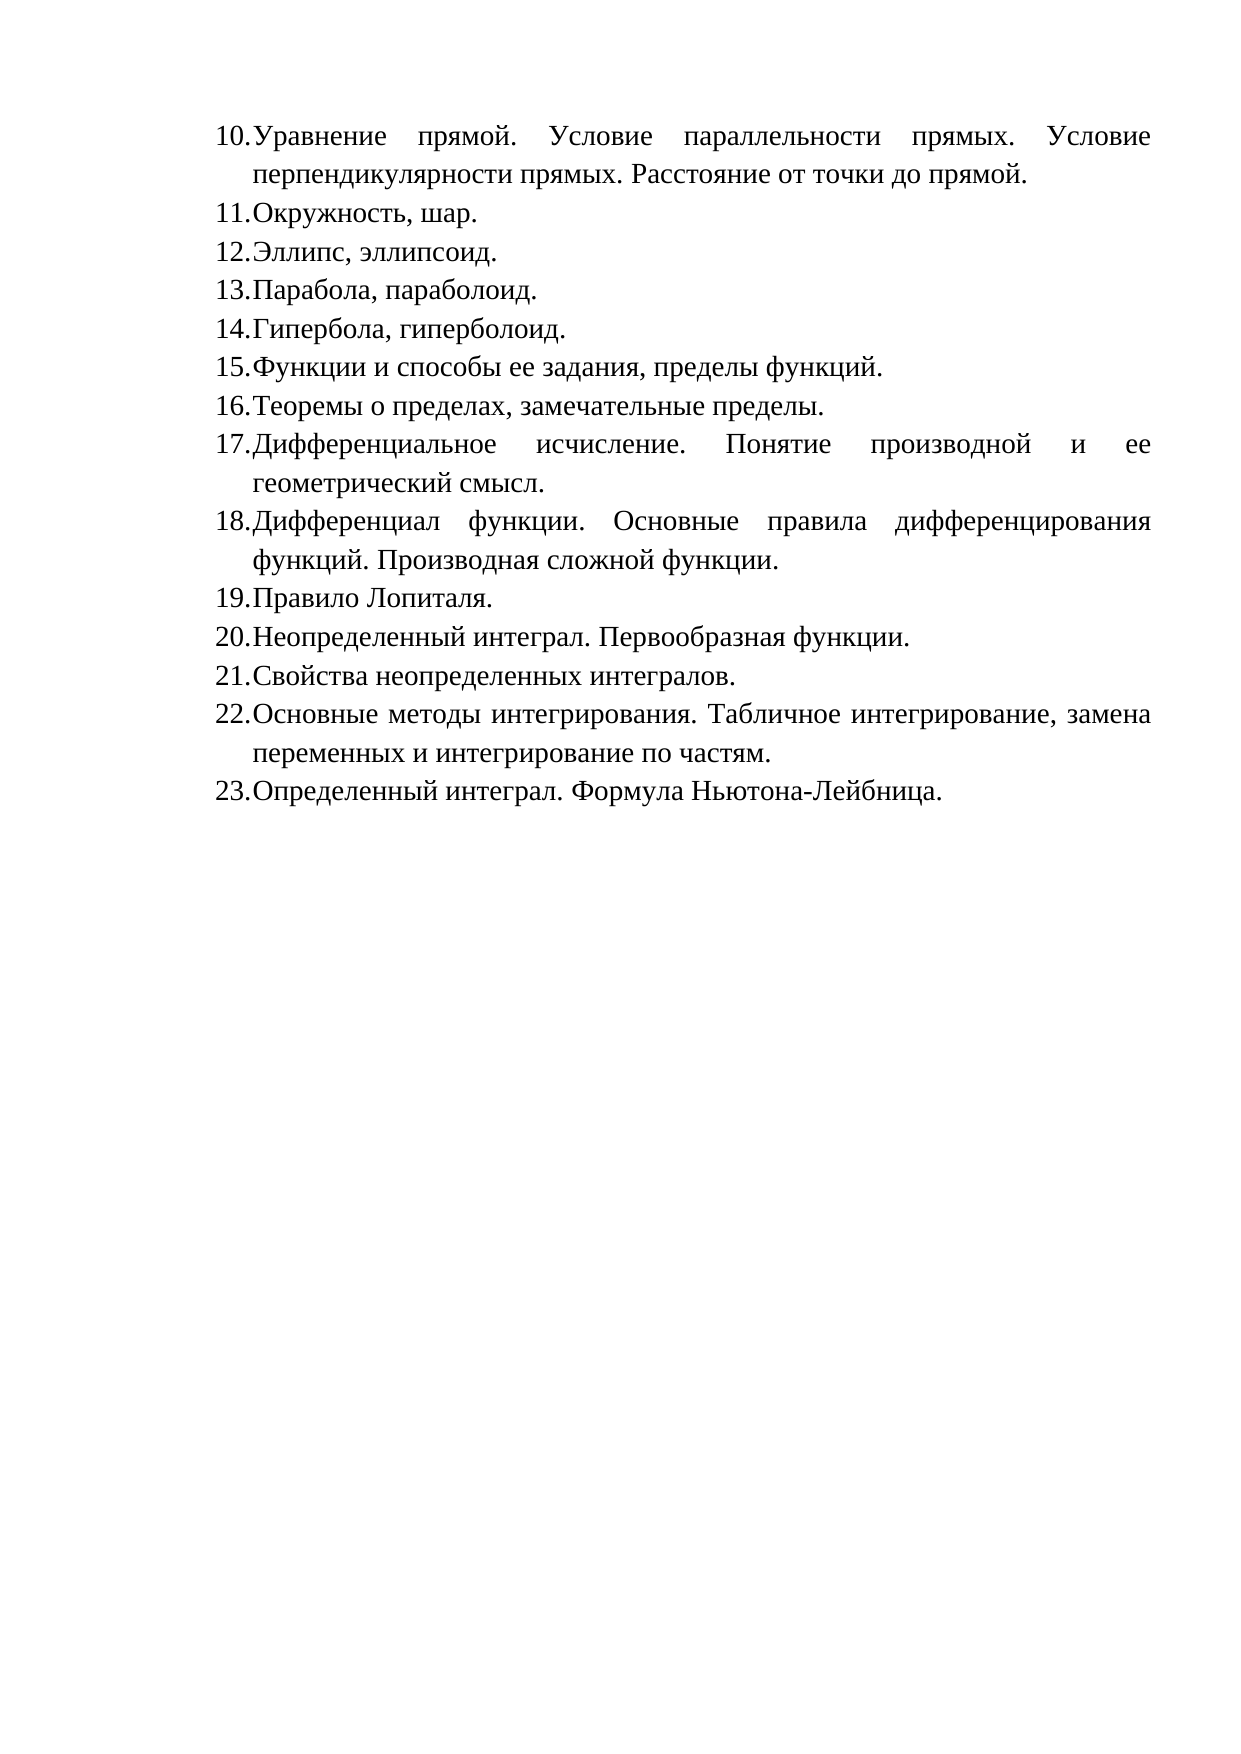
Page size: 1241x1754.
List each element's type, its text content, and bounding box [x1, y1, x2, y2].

list Эллипс, эллипсоид. [215, 234, 1152, 267]
list Гипербола, гиперболоид. [215, 311, 1152, 344]
list Свойства неопределенных интегралов. [215, 658, 1152, 691]
list Окружность, шар. [215, 195, 1152, 229]
list Неопределенный интеграл. Первообразная функции. [215, 619, 1152, 653]
list Дифференциальное исчисление. Понятие производной и ее геометрический смысл. [215, 426, 1152, 498]
list Основные методы интегрирования. Табличное интегрирование, замена переменных и интегрирование по частям. [215, 696, 1152, 768]
list Парабола, параболоид. [215, 272, 1152, 306]
list Уравнение прямой. Условие параллельности прямых. Условие перпендикулярности прямых. Расстояние от точки до прямой. [215, 118, 1152, 190]
list Функции и способы ее задания, пределы функций. [215, 349, 1152, 383]
list Дифференциал функции. Основные правила дифференцирования функций. Производная сложной функции. [215, 503, 1152, 576]
list Теоремы о пределах, замечательные пределы. [215, 388, 1152, 421]
list Правило Лопиталя. [215, 581, 1152, 614]
list Определенный интеграл. Формула Ньютона-Лейбница. [215, 773, 1152, 807]
